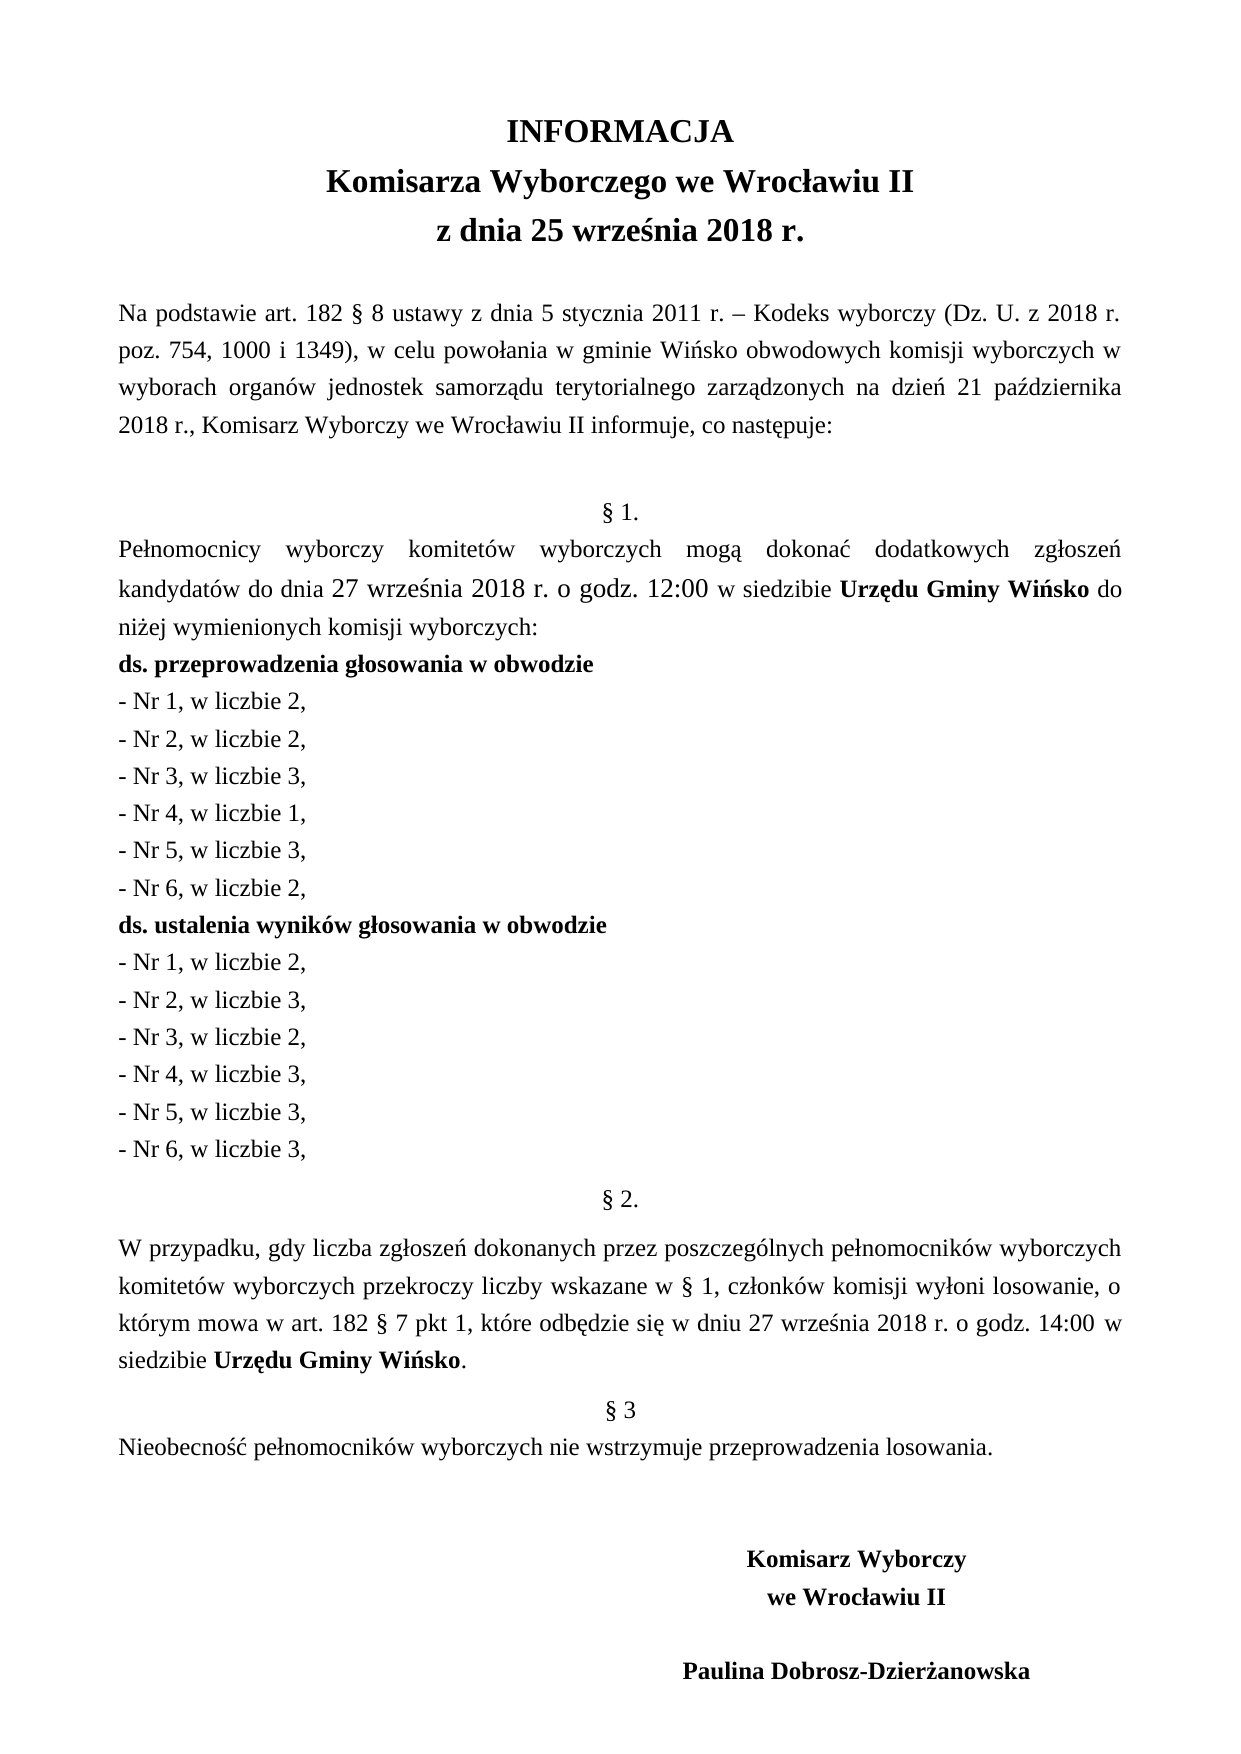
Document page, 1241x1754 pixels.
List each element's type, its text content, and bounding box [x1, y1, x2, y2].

text - Nr 5, w liczbie 3, [118, 1097, 1122, 1125]
text ds. ustalenia wyników głosowania w obwodzie [118, 910, 1122, 939]
text - Nr 3, w liczbie 2, [118, 1022, 1122, 1051]
text Na podstawie art. 182 § 8 ustawy z dnia 5 stycznia 2011 r. – Kodeks wyborczy (Dz. U. z 2018 r. poz. 754, 1000 i 1349), w celu powołania w gminie Wińsko obwodowych komisji wyborczych w wyborach organów jednostek samorządu terytorialnego zarządzonych na dzień 21 października 2018 r., Komisarz Wyborczy we Wrocławiu II informuje, co następuje: [118, 298, 1122, 438]
text - Nr 3, w liczbie 3, [118, 761, 1122, 790]
text - Nr 4, w liczbie 1, [118, 798, 1122, 827]
text ds. przeprowadzenia głosowania w obwodzie [118, 649, 1122, 678]
text - Nr 6, w liczbie 3, [118, 1134, 1122, 1163]
text Komisarz Wyborczy we Wrocławiu II [591, 1544, 1122, 1610]
text - Nr 6, w liczbie 2, [118, 873, 1122, 902]
text W przypadku, gdy liczba zgłoszeń dokonanych przez poszczególnych pełnomocników wyborczych komitetów wyborczych przekroczy liczby wskazane w § 1, członków komisji wyłoni losowanie, o którym mowa w art. 182 § 7 pkt 1, które odbędzie się w dniu 27 września 2018 r. o godz. 14:00 w siedzibie Urzędu Gminy Wińsko. [118, 1233, 1122, 1374]
text - Nr 1, w liczbie 2, [118, 686, 1122, 715]
text z dnia 25 września 2018 r. [118, 211, 1122, 249]
text - Nr 2, w liczbie 3, [118, 985, 1122, 1013]
text - Nr 4, w liczbie 3, [118, 1059, 1122, 1088]
text Komisarza Wyborczego we Wrocławiu II [118, 161, 1122, 199]
text Pełnomocnicy wyborczy komitetów wyborczych mogą dokonać dodatkowych zgłoszeń kandydatów do dnia 27 września 2018 r. o godz. 12:00 w siedzibie Urzędu Gminy Wińsko do niżej wymienionych komisji wyborczych: [118, 534, 1122, 641]
text - Nr 1, w liczbie 2, [118, 947, 1122, 976]
text Paulina Dobrosz-Dzierżanowska [591, 1656, 1122, 1685]
text § 2. [118, 1184, 1122, 1212]
text § 1. [118, 497, 1122, 526]
text - Nr 2, w liczbie 2, [118, 724, 1122, 752]
text § 3 [118, 1395, 1122, 1424]
text Nieobecność pełnomocników wyborczych nie wstrzymuje przeprowadzenia losowania. [118, 1432, 1122, 1461]
text - Nr 5, w liczbie 3, [118, 836, 1122, 864]
text INFORMACJA [118, 111, 1122, 149]
